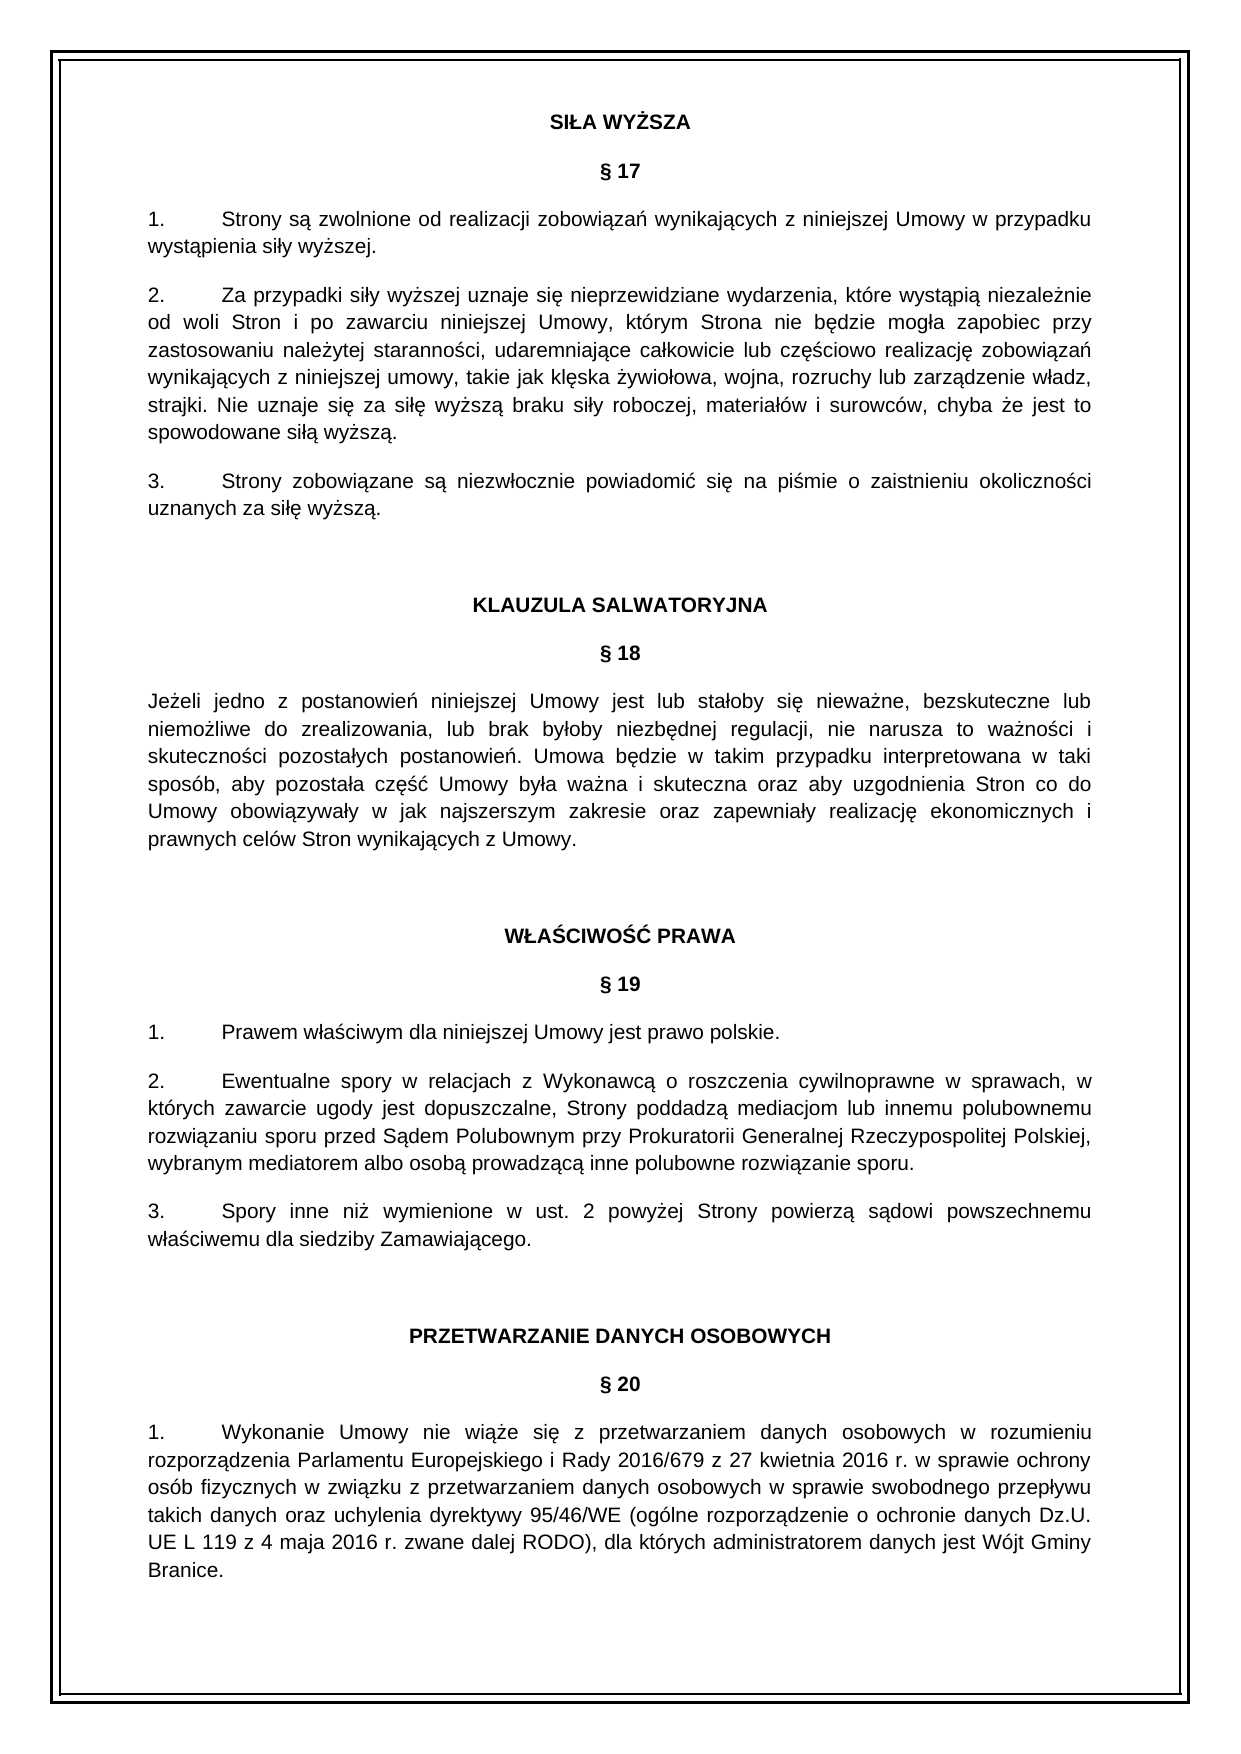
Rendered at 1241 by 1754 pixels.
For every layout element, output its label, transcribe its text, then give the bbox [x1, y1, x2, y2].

text PRZETWARZANIE DANYCH OSOBOWYCH [148, 1323, 1093, 1347]
text WŁAŚCIWOŚĆ PRAWA [148, 923, 1093, 947]
text KLAUZULA SALWATORYJNA [148, 593, 1093, 617]
text § 19 [148, 972, 1093, 996]
text 3. Strony zobowiązane są niezwłocznie powiadomić się na piśmie o zaistnieniu okoliczności uznanych za siłę wyższą. [148, 468, 1093, 520]
text 2. Za przypadki siły wyższej uznaje się nieprzewidziane wydarzenia, które wystąpią niezależnie od woli Stron i po zawarciu niniejszej Umowy, którym Strona nie będzie mogła zapobiec przy zastosowaniu należytej staranności, udaremniające całkowicie lub częściowo realizację zobowiązań wynikających z niniejszej umowy, takie jak klęska żywiołowa, wojna, rozruchy lub zarządzenie władz, strajki. Nie uznaje się za siłę wyższą braku siły roboczej, materiałów i surowców, chyba że jest to spowodowane siłą wyższą. [148, 283, 1093, 444]
text 1. Prawem właściwym dla niniejszej Umowy jest prawo polskie. [148, 1020, 1093, 1044]
text 3. Spory inne niż wymienione w ust. 2 powyżej Strony powierzą sądowi powszechnemu właściwemu dla siedziby Zamawiającego. [148, 1199, 1093, 1251]
text Jeżeli jedno z postanowień niniejszej Umowy jest lub stałoby się nieważne, bezskuteczne lub niemożliwe do zrealizowania, lub brak byłoby niezbędnej regulacji, nie narusza to ważności i skuteczności pozostałych postanowień. Umowa będzie w takim przypadku interpretowana w taki sposób, aby pozostała część Umowy była ważna i skuteczna oraz aby uzgodnienia Stron co do Umowy obowiązywały w jak najszerszym zakresie oraz zapewniały realizację ekonomicznych i prawnych celów Stron wynikających z Umowy. [148, 689, 1093, 851]
text § 20 [148, 1372, 1093, 1396]
text 1. Strony są zwolnione od realizacji zobowiązań wynikających z niniejszej Umowy w przypadku wystąpienia siły wyższej. [148, 207, 1093, 258]
text 2. Ewentualne spory w relacjach z Wykonawcą o roszczenia cywilnoprawne w sprawach, w których zawarcie ugody jest dopuszczalne, Strony poddadzą mediacjom lub innemu polubownemu rozwiązaniu sporu przed Sądem Polubownym przy Prokuratorii Generalnej Rzeczypospolitej Polskiej, wybranym mediatorem albo osobą prowadzącą inne polubowne rozwiązanie sporu. [148, 1068, 1093, 1175]
text § 17 [148, 158, 1093, 182]
text 1. Wykonanie Umowy nie wiąże się z przetwarzaniem danych osobowych w rozumieniu rozporządzenia Parlamentu Europejskiego i Rady 2016/679 z 27 kwietnia 2016 r. w sprawie ochrony osób fizycznych w związku z przetwarzaniem danych osobowych w sprawie swobodnego przepływu takich danych oraz uchylenia dyrektywy 95/46/WE (ogólne rozporządzenie o ochronie danych Dz.U. UE L 119 z 4 maja 2016 r. zwane dalej RODO), dla których administratorem danych jest Wójt Gminy Branice. [148, 1420, 1093, 1582]
text § 18 [148, 641, 1093, 665]
text SIŁA WYŻSZA [148, 110, 1093, 134]
